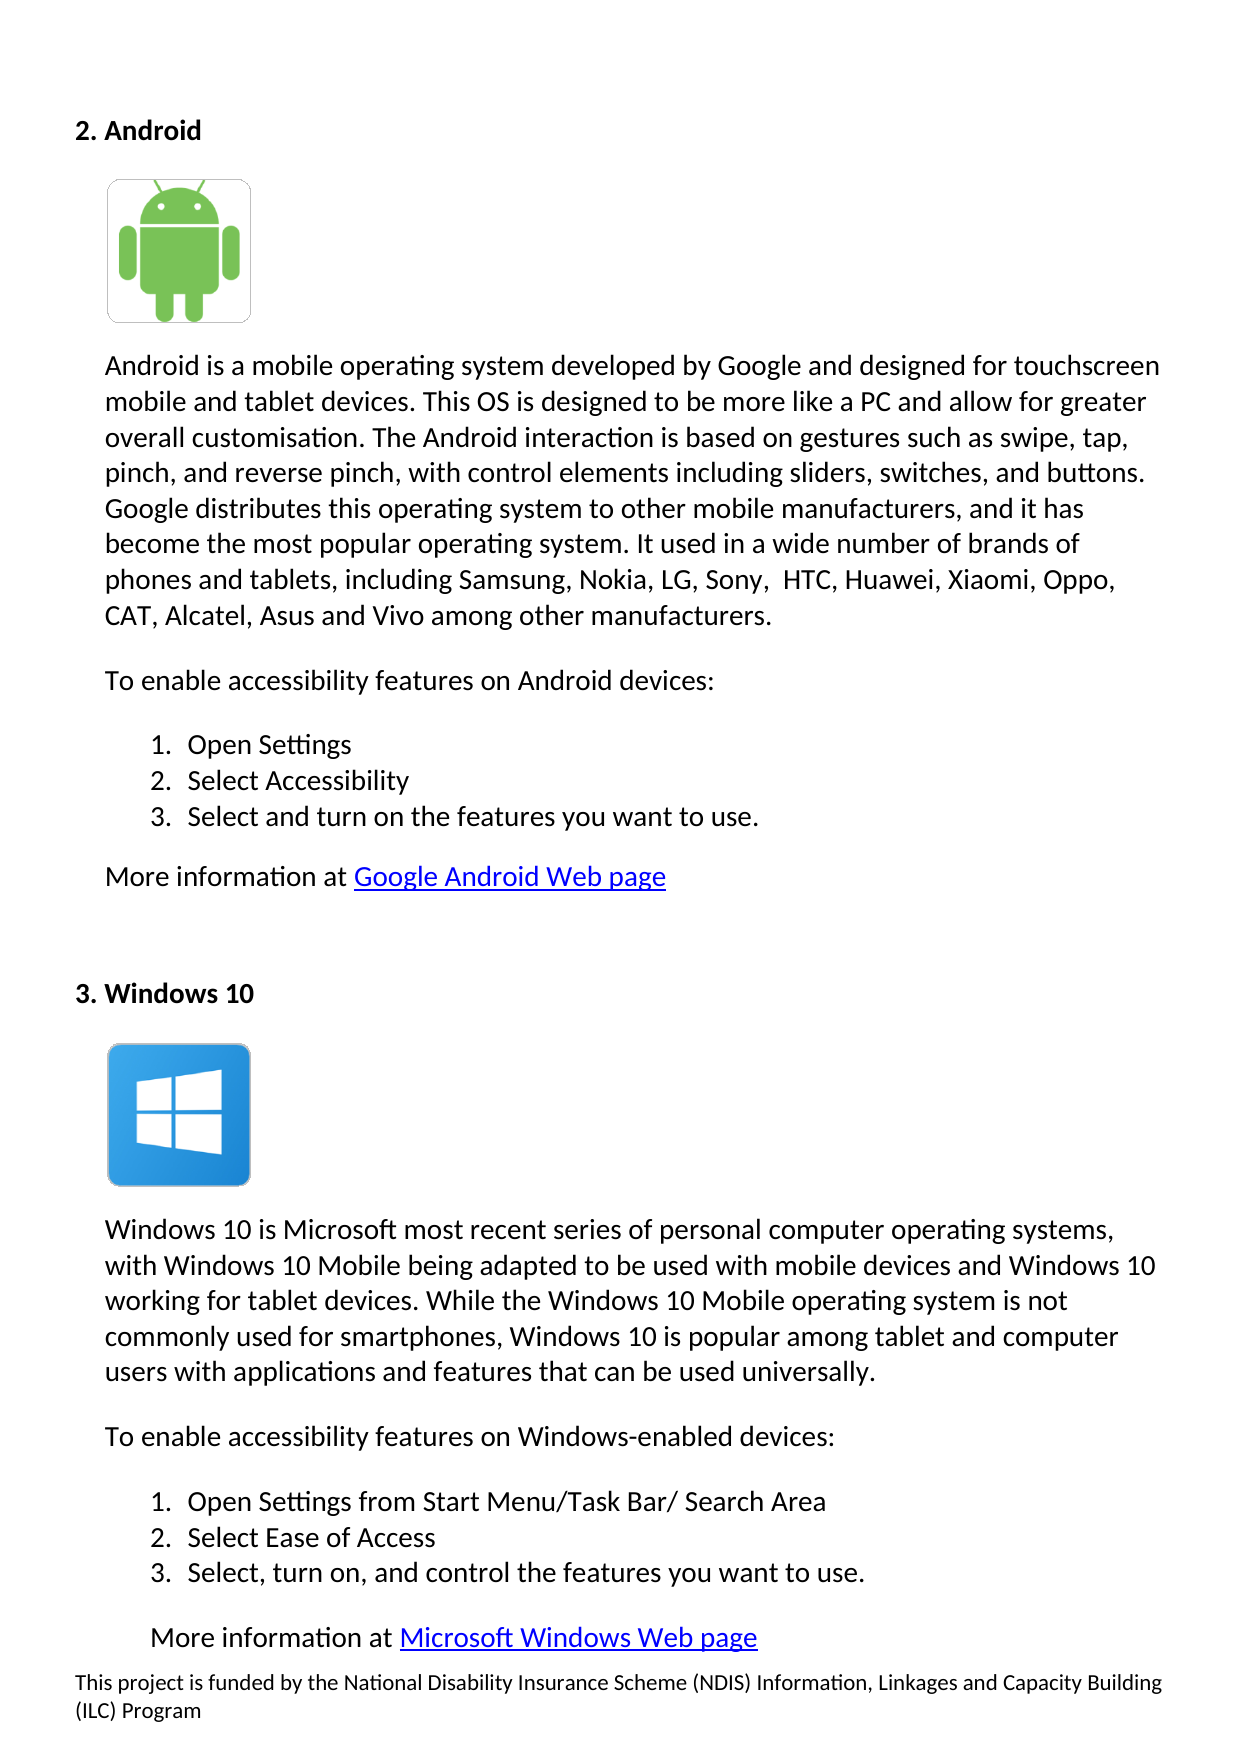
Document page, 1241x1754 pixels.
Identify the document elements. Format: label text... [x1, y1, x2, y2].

text Android is a mobile operating system developed by Google and designed for touchscreen mobile and tablet devices. This OS is designed to be more like a PC and allow for greater overall customisation. The Android interaction is based on gestures such as swipe, tap, pinch, and reverse pinch, with control elements including sliders, switches, and buttons. Google distributes this operating system to other mobile manufacturers, and it has become the most popular operating system. It used in a wide number of brands of phones and tablets, including Samsung, Nokia, LG, Sony, HTC, Huawei, Xiaomi, Oppo, CAT, Alcatel, Asus and Vivo among other manufacturers. [104, 347, 1165, 632]
text More information at Google Android Web page [104, 858, 1165, 894]
list Select Ease of Access [150, 1519, 1165, 1554]
subtitle 3. Windows 10 [75, 975, 1165, 1011]
subtitle 2. Android [75, 112, 1165, 147]
list Select Accessibility [150, 762, 1165, 798]
text To enable accessibility features on Windows-enabled devices: [104, 1418, 1165, 1454]
list Open Settings [150, 726, 1165, 762]
text To enable accessibility features on Android devices: [104, 662, 1165, 697]
picture [107, 180, 250, 322]
list Open Settings from Start Menu/Task Bar/ Search Area [150, 1483, 1165, 1519]
list Select, turn on, and control the features you want to use. [150, 1554, 1165, 1590]
text More information at Microsoft Windows Web page [150, 1619, 1165, 1655]
list Select and turn on the features you want to use. [150, 798, 1165, 833]
picture [107, 1043, 251, 1186]
text Windows 10 is Microsoft most recent series of personal computer operating systems, with Windows 10 Mobile being adapted to be used with mobile devices and Windows 10 working for tablet devices. While the Windows 10 Mobile operating system is not commonly used for smartphones, Windows 10 is popular among tablet and computer users with applications and features that can be used universally. [104, 1211, 1165, 1389]
